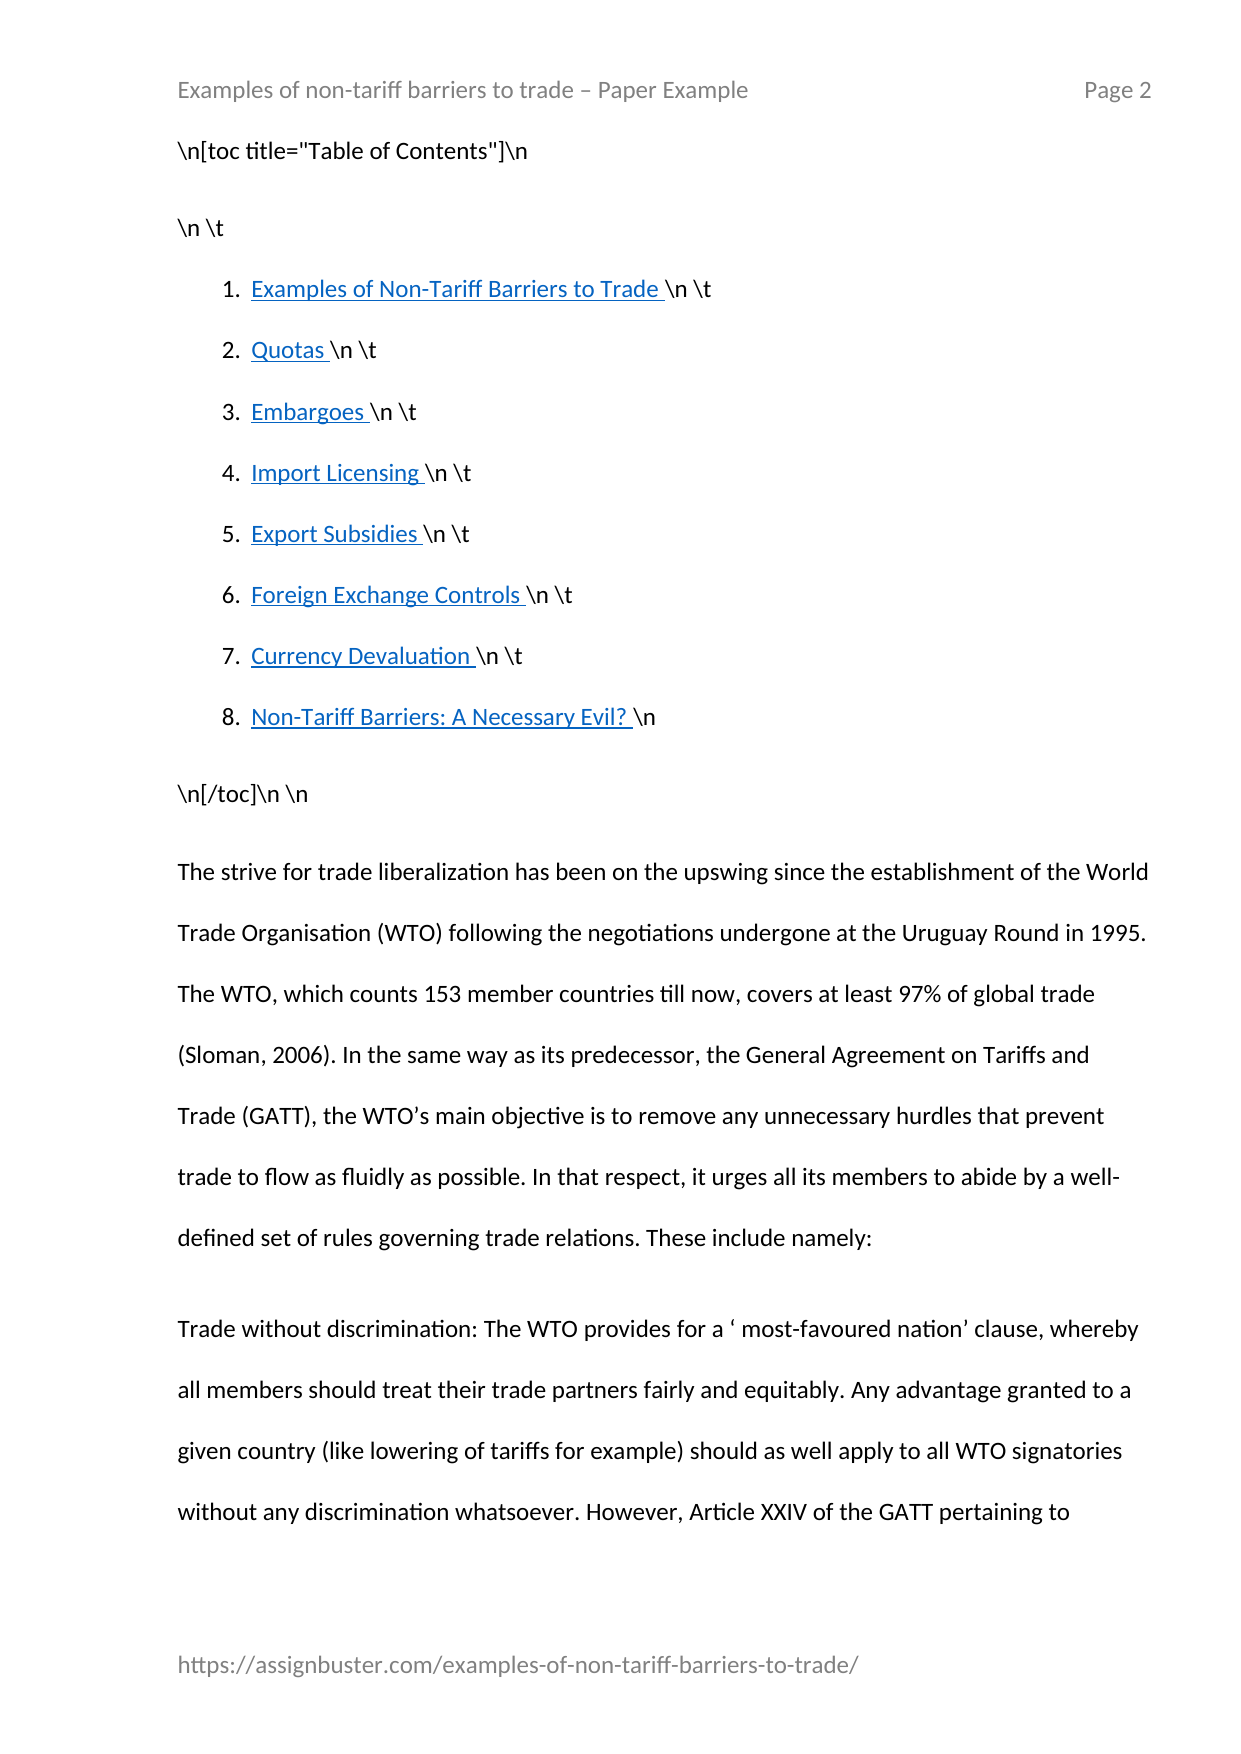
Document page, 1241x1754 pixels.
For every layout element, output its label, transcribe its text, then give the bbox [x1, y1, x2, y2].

text \n[/toc]\n \n [177, 778, 1152, 809]
list Export Subsidies \n \t [222, 518, 1152, 548]
list Quotas \n \t [222, 334, 1152, 365]
list Foreign Exchange Controls \n \t [222, 579, 1152, 609]
list \n \t [177, 212, 1152, 243]
list Embargoes \n \t [222, 396, 1152, 426]
text \n[toc title="Table of Contents"]\n [177, 135, 1152, 165]
list Currency Devaluation \n \t [222, 640, 1152, 670]
list Import Licensing \n \t [222, 457, 1152, 487]
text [177, 1313, 1152, 1527]
text The strive for trade liberalization has been on the upswing since the establishment of the World Trade Organisation (WTO) following the negotiations undergone at the Uruguay Round in 1995. The WTO, which counts 153 member countries till now, covers at least 97% of global trade (Sloman, 2006). In the same way as its predecessor, the General Agreement on Tariffs and Trade (GATT), the WTO’s main objective is to remove any unnecessary hurdles that prevent trade to flow as fluidly as possible. In that respect, it urges all its members to abide by a well-defined set of rules governing trade relations. These include namely: [177, 856, 1152, 1253]
list Non-Tariff Barriers: A Necessary Evil? \n [222, 701, 1152, 731]
list Examples of Non-Tariff Barriers to Trade \n \t [222, 273, 1152, 304]
